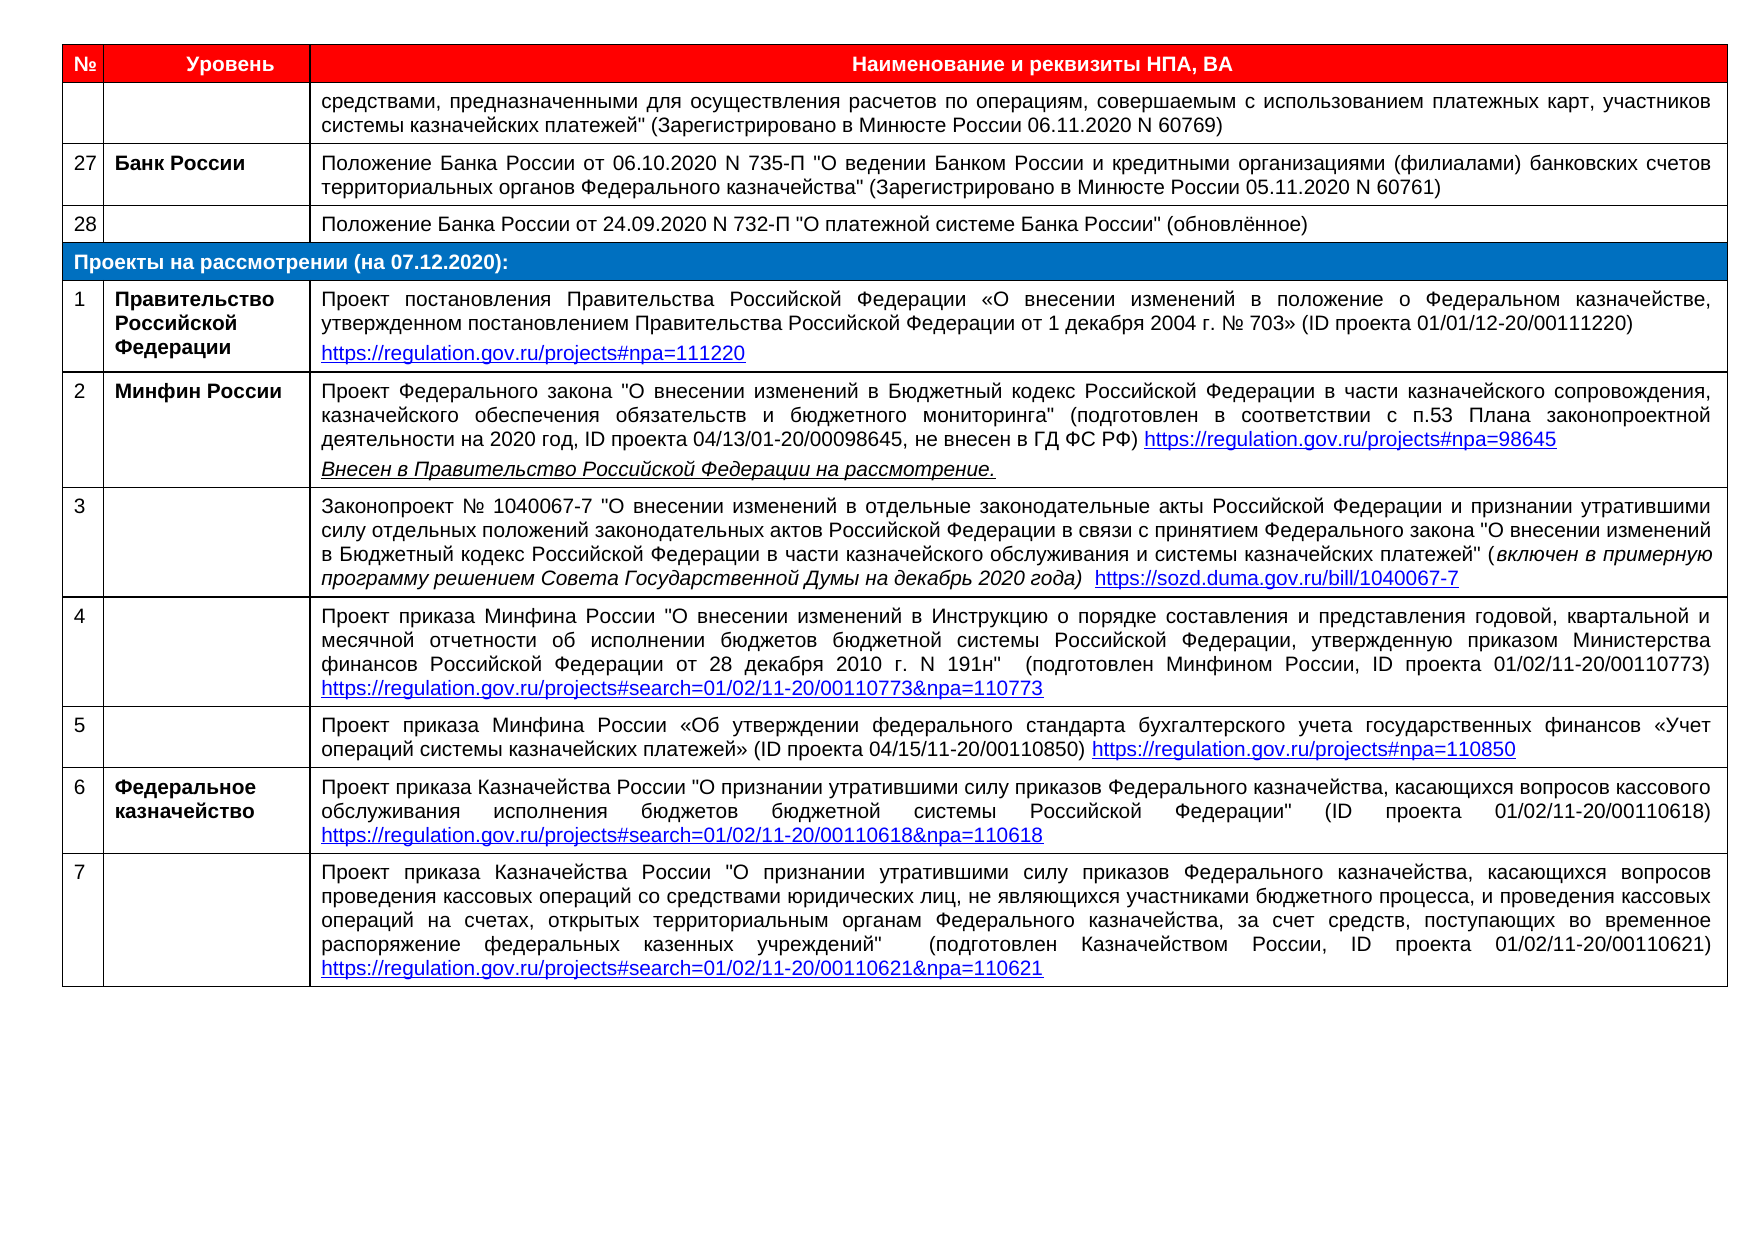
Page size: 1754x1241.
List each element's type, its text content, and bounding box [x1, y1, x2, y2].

table_cell [104, 83, 309, 143]
table_cell 5 [63, 707, 103, 767]
table_cell Законопроект № 1040067-7 "О внесении изменений в отдельные законодательные акты Российской Федерации и признании утратившими силу отдельных положений законодательных актов Российской Федерации в связи с принятием Федерального закона "О внесении изменений в Бюджетный кодекс Российской Федерации в части казначейского обслуживания и системы казначейских платежей" (включен в примерную программу решением Совета Государственной Думы на декабрь 2020 года) https://sozd.duma.gov.ru/bill/1040067-7 [311, 488, 1727, 596]
table_cell [104, 854, 309, 986]
table_cell Правительство Российской Федерации [104, 281, 309, 371]
table_cell 6 [63, 768, 103, 853]
table_cell Проект приказа Минфина России «Об утверждении федерального стандарта бухгалтерского учета государственных финансов «Учет операций системы казначейских платежей» (ID проекта 04/15/11-20/00110850) https://regulation.gov.ru/projects#npa=110850 [311, 707, 1727, 767]
table_cell Проект приказа Казначейства России "О признании утратившими силу приказов Федерального казначейства, касающихся вопросов кассового обслуживания исполнения бюджетов бюджетной системы Российской Федерации" (ID проекта 01/02/11-20/00110618) https://regulation.gov.ru/projects#search=01/02/11-20/00110618&npa=110618 [311, 768, 1727, 853]
table_cell 3 [63, 488, 103, 596]
table_cell 1 [63, 281, 103, 371]
table_cell Минфин России [104, 373, 309, 487]
table_cell 28 [63, 206, 103, 242]
table_cell Федеральное казначейство [104, 768, 309, 853]
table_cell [311, 83, 1727, 143]
table_cell Проект постановления Правительства Российской Федерации «О внесении изменений в положение о Федеральном казначействе, утвержденном постановлением Правительства Российской Федерации ‎от 1 декабря 2004 г. № 703» (ID проекта 01/01/12-20/00111220) https://regulation.gov.ru/projects#npa=111220 [311, 281, 1727, 371]
table_header Наименование и реквизиты НПА, ВА [311, 45, 1727, 82]
table_cell [104, 598, 309, 706]
table_cell Положение Банка России от 06.10.2020 N 735-П "О ведении Банком России и кредитными организациями (филиалами) банковских счетов территориальных органов Федерального казначейства" (Зарегистрировано в Минюсте России 05.11.2020 N 60761) [311, 144, 1727, 205]
table_cell 4 [63, 598, 103, 706]
table_cell [104, 707, 309, 767]
table_header № [63, 45, 103, 82]
table_cell 2 [63, 373, 103, 487]
table_cell Положение Банка России от 24.09.2020 N 732-П "О платежной системе Банка России" (обновлённое) [311, 206, 1727, 242]
table_cell 7 [63, 854, 103, 986]
table_cell Проект приказа Казначейства России "О признании утратившими силу приказов Федерального казначейства, касающихся вопросов проведения кассовых операций со средствами юридических лиц, не являющихся участниками бюджетного процесса, и проведения кассовых операций на счетах, открытых территориальным органам Федерального казначейства, за счет средств, поступающих во временное распоряжение федеральных казенных учреждений" (подготовлен Казначейством России, ID проекта 01/02/11-20/00110621) https://regulation.gov.ru/projects#search=01/02/11-20/00110621&npa=110621 [311, 854, 1727, 986]
table_cell [104, 206, 309, 242]
table_cell Проекты на рассмотрении (на 07.12.2020): [63, 243, 1727, 280]
table_cell Проект Федерального закона "О внесении изменений в Бюджетный кодекс Российской Федерации в части казначейского сопровождения, казначейского обеспечения обязательств и бюджетного мониторинга" (подготовлен в соответствии с п.53 Плана законопроектной деятельности на 2020 год, ID проекта 04/13/01-20/00098645, не внесен в ГД ФС РФ) https://regulation.gov.ru/projects#npa=98645 Внесен в Правительство Российской Федерации на рассмотрение. [311, 373, 1727, 487]
table_cell [104, 488, 309, 596]
table_header Уровень [104, 45, 309, 82]
table_cell Проект приказа Минфина России "О внесении изменений в Инструкцию о порядке составления и представления годовой, квартальной и месячной отчетности об исполнении бюджетов бюджетной системы Российской Федерации, утвержденную приказом Министерства финансов Российской Федерации от 28 декабря 2010 г. N 191н" (подготовлен Минфином России, ID проекта 01/02/11-20/00110773) https://regulation.gov.ru/projects#search=01/02/11-20/00110773&npa=110773 [311, 598, 1727, 706]
table_cell 26 [63, 83, 103, 143]
table_cell 27 [63, 144, 103, 205]
table_cell Банк России [104, 144, 309, 205]
